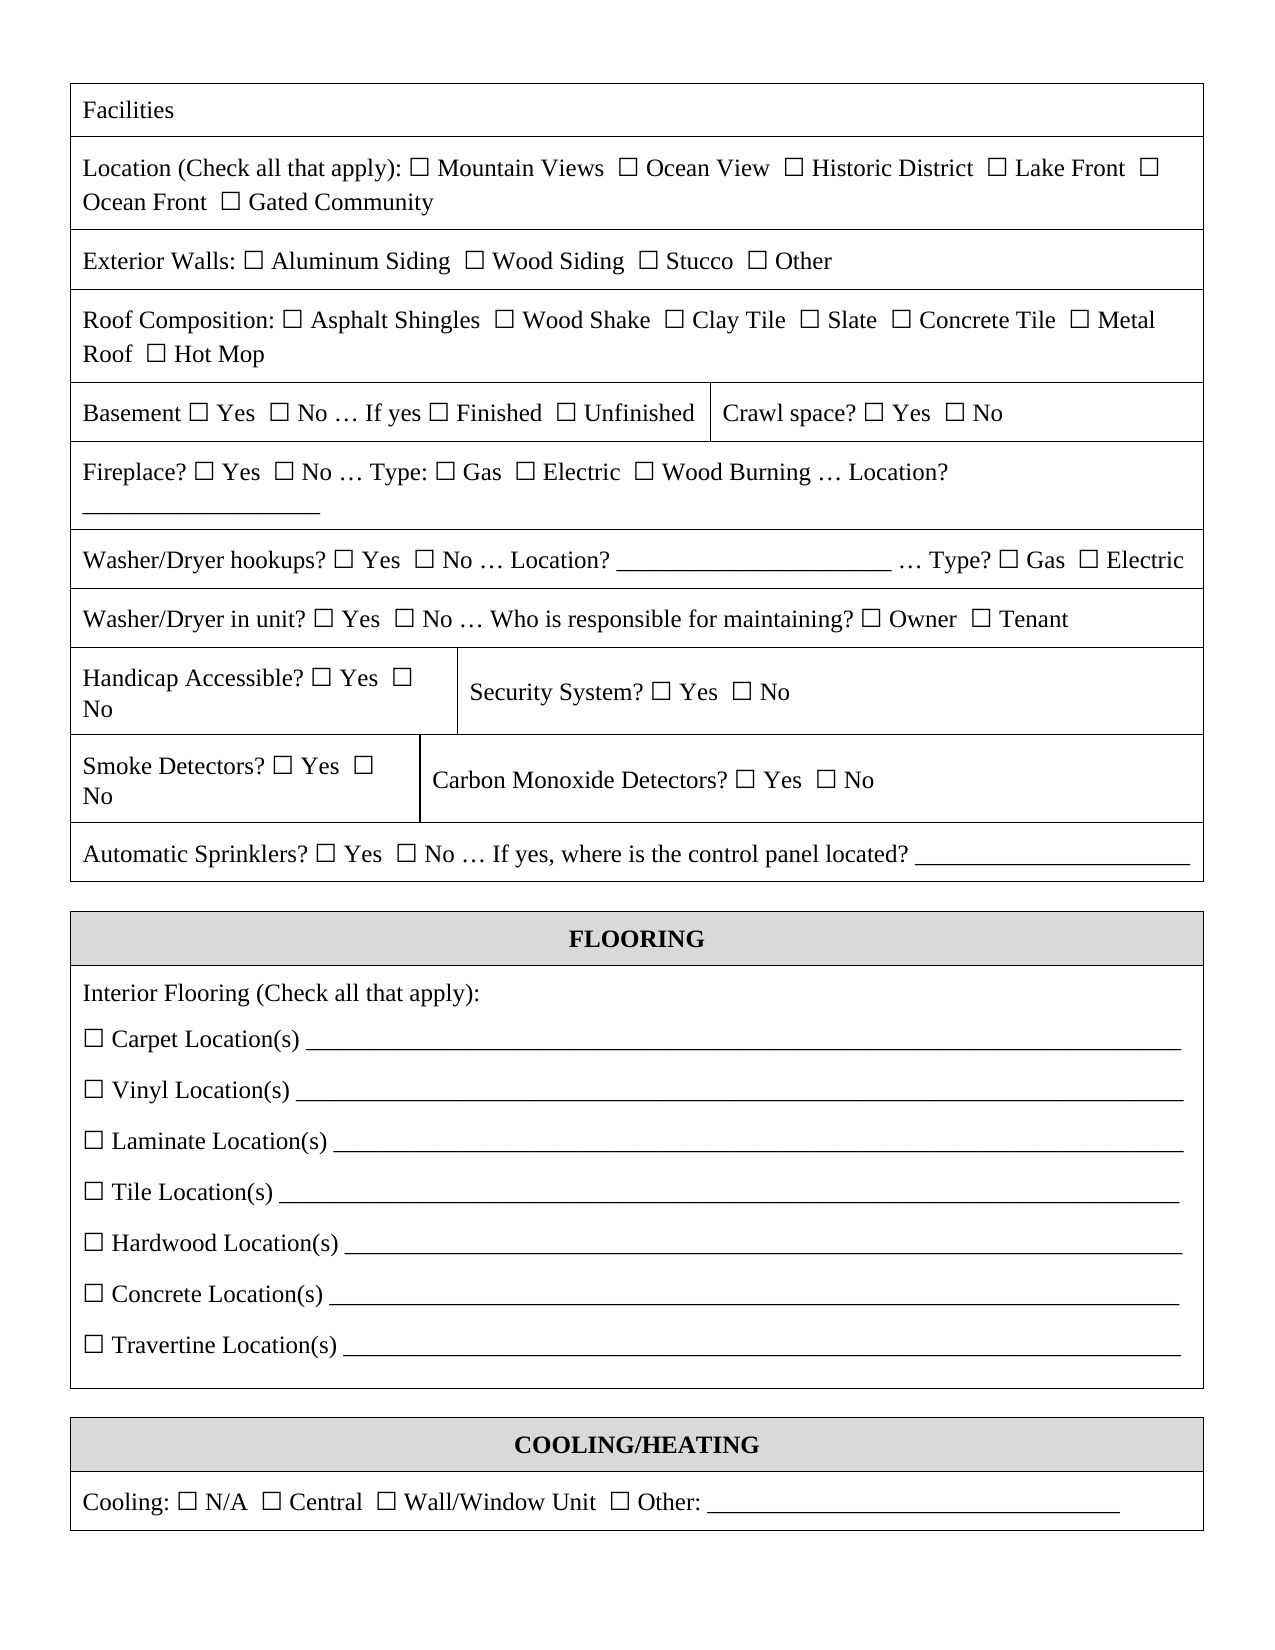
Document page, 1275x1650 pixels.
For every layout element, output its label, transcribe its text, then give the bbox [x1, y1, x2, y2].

table_cell Smoke Detectors? ☐ Yes ☐ No [71, 735, 419, 822]
table_cell Cooling: ☐ N/A ☐ Central ☐ Wall/Window Unit ☐ Other: _________________________________ [71, 1472, 1203, 1530]
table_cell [71, 84, 1203, 136]
table_cell Washer/Dryer in unit? ☐ Yes ☐ No … Who is responsible for maintaining? ☐ Owner ☐ Tenant [71, 589, 1203, 647]
table_cell Washer/Dryer hookups? ☐ Yes ☐ No … Location? ______________________ … Type? ☐ Gas ☐ Electric [71, 530, 1203, 587]
table_cell Roof Composition: ☐ Asphalt Shingles ☐ Wood Shake ☐ Clay Tile ☐ Slate ☐ Concrete Tile ☐ Metal Roof ☐ Hot Mop [71, 290, 1203, 382]
table_cell Exterior Walls: ☐ Aluminum Siding ☐ Wood Siding ☐ Stucco ☐ Other [71, 230, 1203, 288]
table_cell Automatic Sprinklers? ☐ Yes ☐ No … If yes, where is the control panel located? ______________________ [71, 823, 1203, 881]
table_cell Interior Flooring (Check all that apply): ☐ Carpet Location(s) ______________________________________________________________________ ☐ Vinyl Location(s) _______________________________________________________________________ ☐ Laminate Location(s) ____________________________________________________________________ ☐ Tile Location(s) ________________________________________________________________________ ☐ Hardwood Location(s) ___________________________________________________________________ ☐ Concrete Location(s) ____________________________________________________________________ ☐ Travertine Location(s) ___________________________________________________________________ [71, 966, 1203, 1387]
table_cell Handicap Accessible? ☐ Yes ☐ No [71, 648, 457, 734]
table_cell Basement ☐ Yes ☐ No … If yes ☐ Finished ☐ Unfinished [71, 383, 710, 441]
table_cell Fireplace? ☐ Yes ☐ No … Type: ☐ Gas ☐ Electric ☐ Wood Burning … Location? ___________________ [71, 442, 1203, 528]
table_header COOLING/HEATING [71, 1418, 1203, 1471]
table_header FLOORING [71, 912, 1203, 965]
table_cell Location (Check all that apply): ☐ Mountain Views ☐ Ocean View ☐ Historic District ☐ Lake Front ☐ Ocean Front ☐ Gated Community [71, 137, 1203, 229]
table_cell Crawl space? ☐ Yes ☐ No [711, 383, 1203, 441]
table_cell Security System? ☐ Yes ☐ No [458, 648, 1203, 734]
table_cell Carbon Monoxide Detectors? ☐ Yes ☐ No [421, 735, 1203, 822]
